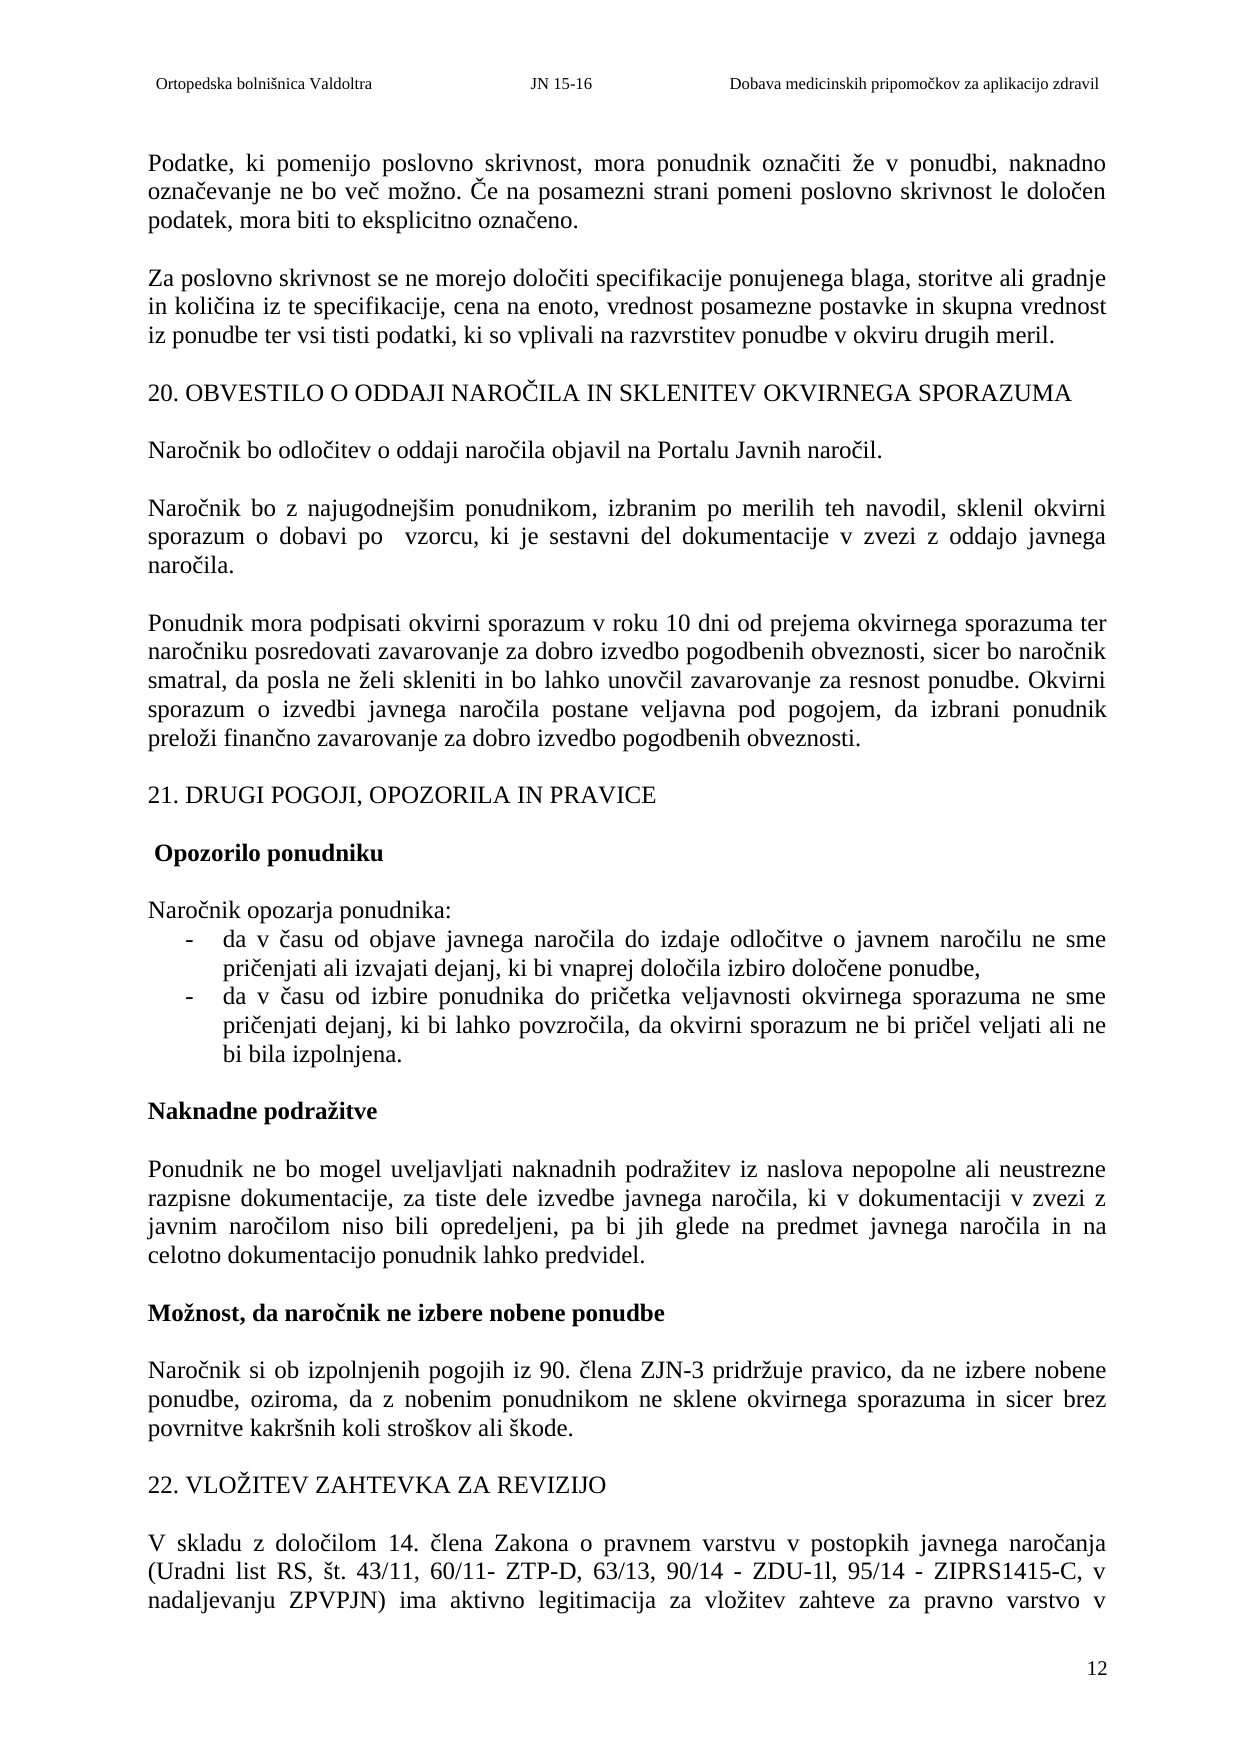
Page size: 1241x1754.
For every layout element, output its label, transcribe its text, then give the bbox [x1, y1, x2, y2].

text Naročnik bo odločitev o oddaji naročila objavil na Portalu Javnih naročil. [148, 435, 1107, 464]
text Naročnik opozarja ponudnika: [148, 895, 1107, 924]
subtitle Naknadne podražitve [148, 1096, 1107, 1125]
text 22. VLOŽITEV ZAHTEVKA ZA REVIZIJO [148, 1470, 1107, 1499]
list da v času od objave javnega naročila do izdaje odločitve o javnem naročilu ne sme pričenjati ali izvajati dejanj, ki bi vnaprej določila izbiro določene ponudbe, [185, 924, 1107, 981]
text Za poslovno skrivnost se ne morejo določiti specifikacije ponujenega blaga, storitve ali gradnje in količina iz te specifikacije, cena na enoto, vrednost posamezne postavke in skupna vrednost iz ponudbe ter vsi tisti podatki, ki so vplivali na razvrstitev ponudbe v okviru drugih meril. [148, 263, 1107, 349]
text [148, 1528, 1107, 1614]
text Ponudnik ne bo mogel uveljavljati naknadnih podražitev iz naslova nepopolne ali neustrezne razpisne dokumentacije, za tiste dele izvedbe javnega naročila, ki v dokumentaciji v zvezi z javnim naročilom niso bili opredeljeni, pa bi jih glede na predmet javnega naročila in na celotno dokumentacijo ponudnik lahko predvidel. [148, 1154, 1107, 1269]
subtitle Možnost, da naročnik ne izbere nobene ponudbe [148, 1298, 1107, 1326]
text Podatke, ki pomenijo poslovno skrivnost, mora ponudnik označiti že v ponudbi, naknadno označevanje ne bo več možno. Če na posamezni strani pomeni poslovno skrivnost le določen podatek, mora biti to eksplicitno označeno. [148, 148, 1107, 234]
text Naročnik si ob izpolnjenih pogojih iz 90. člena ZJN-3 pridržuje pravico, da ne izbere nobene ponudbe, oziroma, da z nobenim ponudnikom ne sklene okvirnega sporazuma in sicer brez povrnitve kakršnih koli stroškov ali škode. [148, 1355, 1107, 1441]
text Ponudnik mora podpisati okvirni sporazum v roku 10 dni od prejema okvirnega sporazuma ter naročniku posredovati zavarovanje za dobro izvedbo pogodbenih obveznosti, sicer bo naročnik smatral, da posla ne želi skleniti in bo lahko unovčil zavarovanje za resnost ponudbe. Okvirni sporazum o izvedbi javnega naročila postane veljavna pod pogojem, da izbrani ponudnik preloži finančno zavarovanje za dobro izvedbo pogodbenih obveznosti. [148, 608, 1107, 751]
text Naročnik bo z najugodnejšim ponudnikom, izbranim po merilih teh navodil, sklenil okvirni sporazum o dobavi po vzorcu, ki je sestavni del dokumentacije v zvezi z oddajo javnega naročila. [148, 493, 1107, 579]
list da v času od izbire ponudnika do pričetka veljavnosti okvirnega sporazuma ne sme pričenjati dejanj, ki bi lahko povzročila, da okvirni sporazum ne bi pričel veljati ali ne bi bila izpolnjena. [185, 981, 1107, 1068]
subtitle 20. OBVESTILO O ODDAJI NAROČILA IN SKLENITEV OKVIRNEGA SPORAZUMA [148, 378, 1107, 406]
subtitle Opozorilo ponudniku [148, 838, 1107, 866]
subtitle 21. DRUGI POGOJI, OPOZORILA IN PRAVICE [148, 780, 1107, 809]
